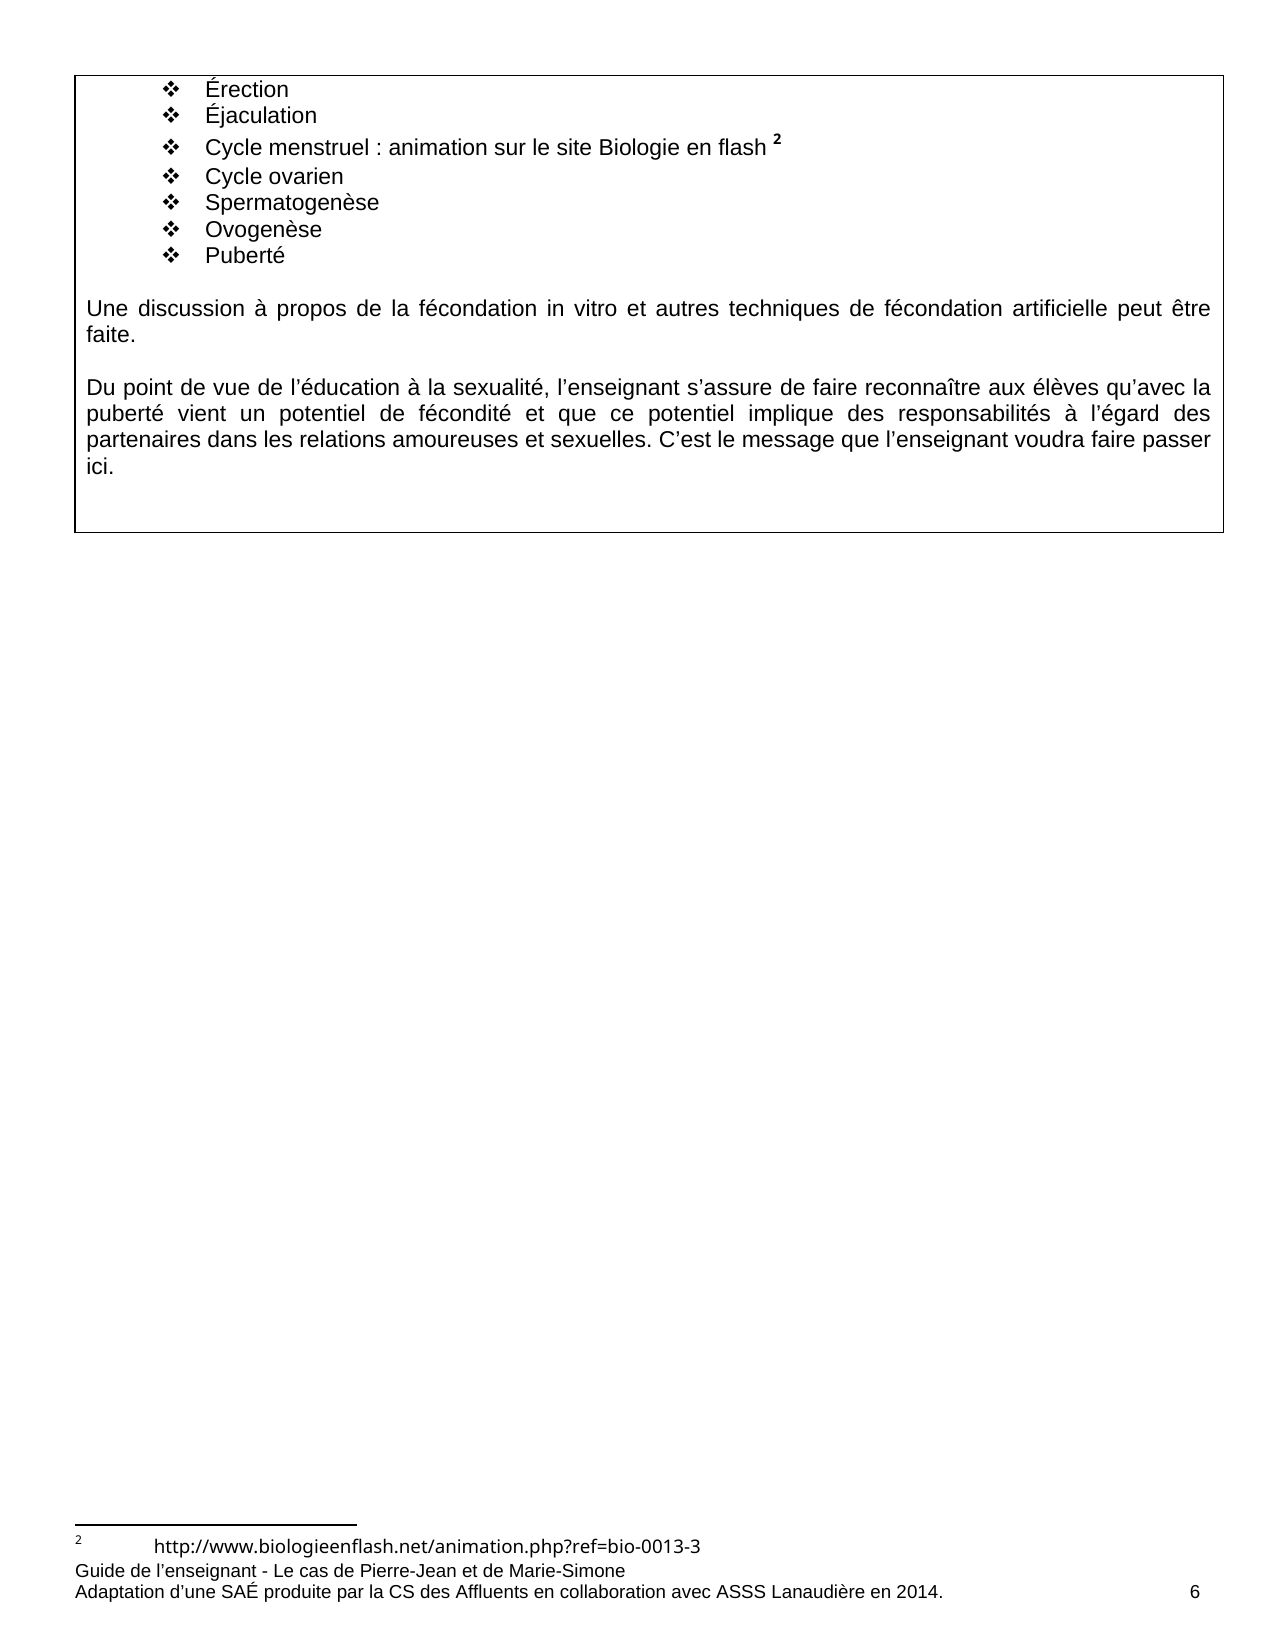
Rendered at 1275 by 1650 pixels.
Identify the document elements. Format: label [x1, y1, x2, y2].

table_cell [76, 76, 1223, 532]
